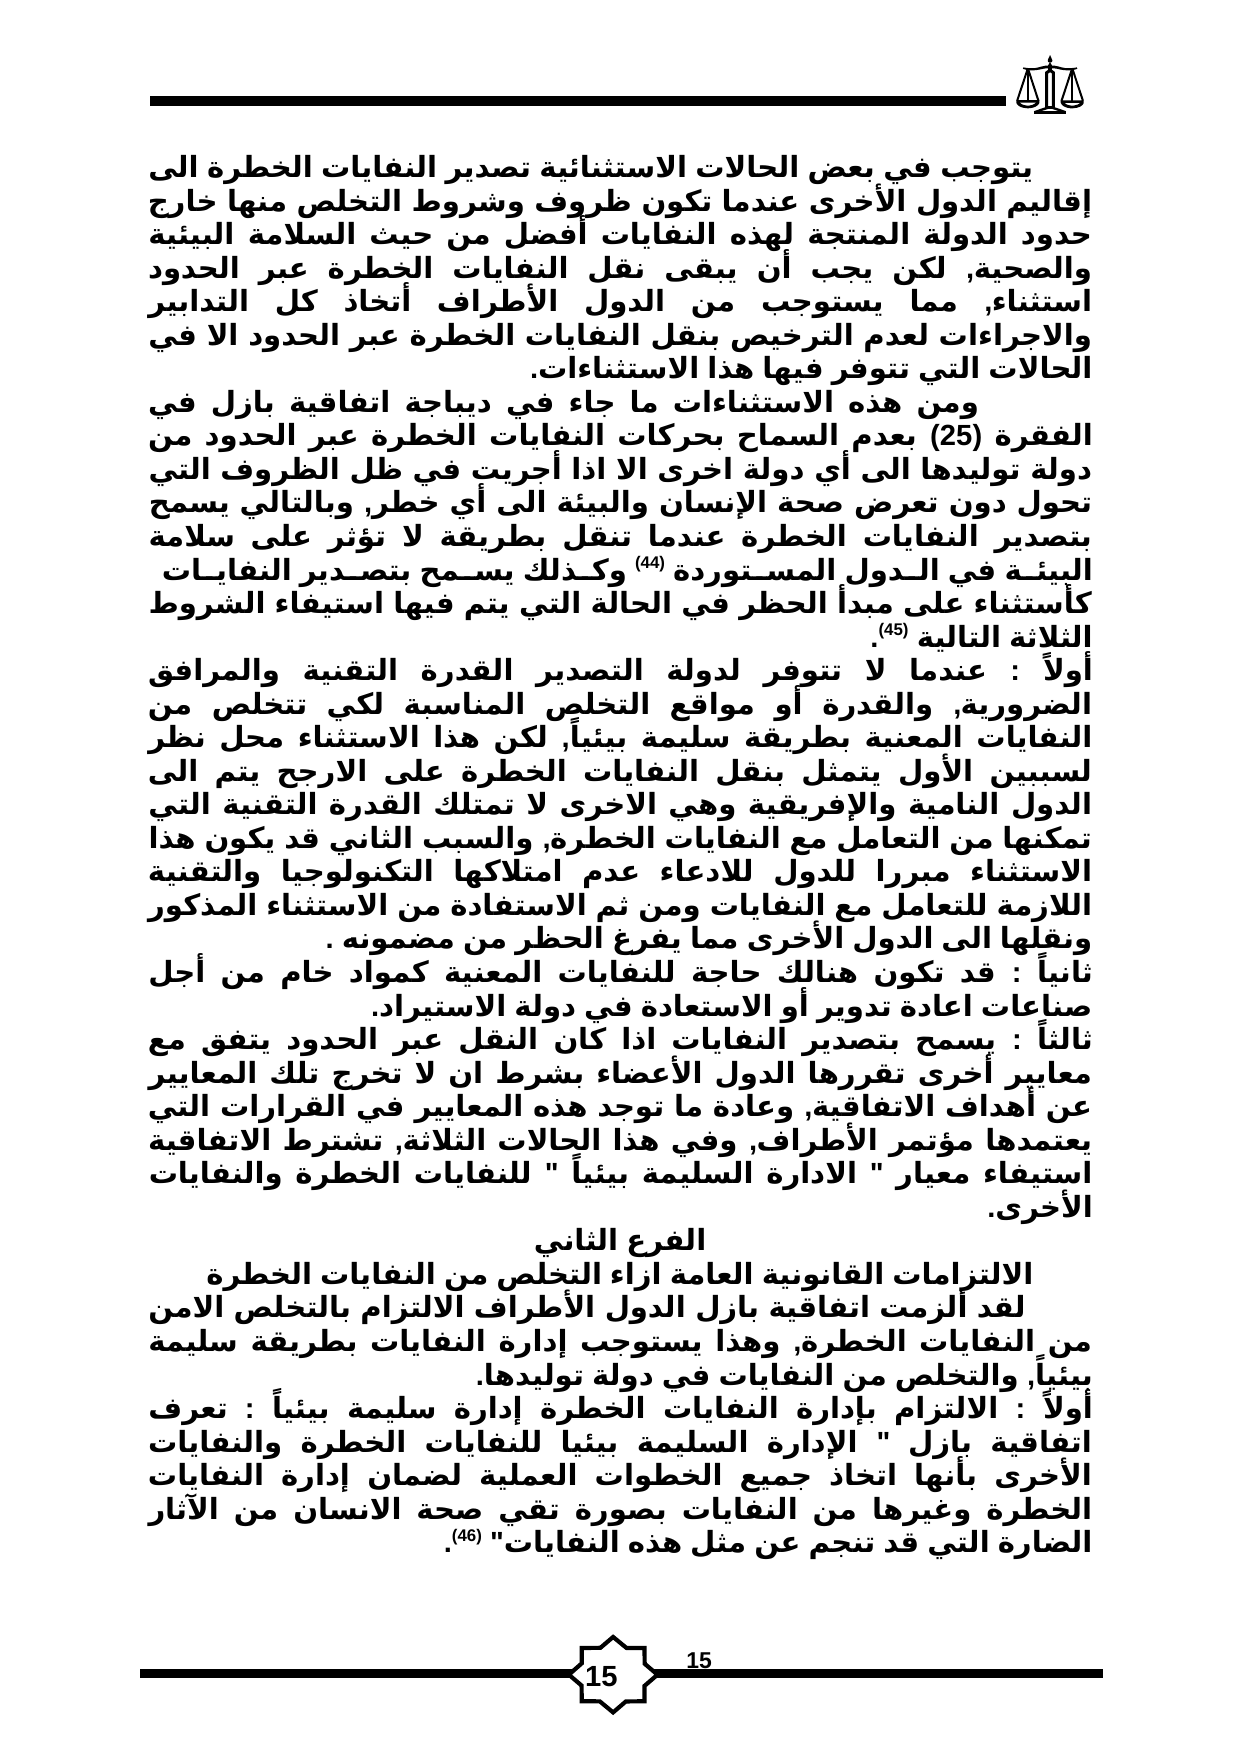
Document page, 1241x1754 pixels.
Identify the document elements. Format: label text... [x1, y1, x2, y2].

text يتوجب في بعض الحالات الاستثنائية تصدير النفايات الخطرة الى إقاليم الدول الأخرى عندما تكون ظروف وشروط التخلص منها خارج حدود الدولة المنتجة لهذه النفايات أفضل من حيث السلامة البيئية والصحية, لكن يجب أن يبقى نقل النفايات الخطرة عبر الحدود استثناء, مما يستوجب من الدول الأطراف أتخاذ كل التدابير والاجراءات لعدم الترخيص بنقل النفايات الخطرة عبر الحدود الا في الحالات التي تتوفر فيها هذا الاستثناءات. [148, 150, 1093, 385]
text الالتزامات القانونية العامة ازاء التخلص من النفايات الخطرة [148, 1257, 1093, 1290]
text الفرع الثاني [148, 1223, 1093, 1257]
text ثانياً : قد تكون هنالك حاجة للنفايات المعنية كمواد خام من أجل صناعات اعادة تدوير أو الاستعادة في دولة الاستيراد. [148, 955, 1093, 1022]
text لقد ألزمت اتفاقية بازل الدول الأطراف الالتزام بالتخلص الامن من النفايات الخطرة, وهذا يستوجب إدارة النفايات بطريقة سليمة بيئياً, والتخلص من النفايات في دولة توليدها. [148, 1290, 1093, 1391]
text ومن هذه الاستثناءات ما جاء في ديباجة اتفاقية بازل في الفقرة (25) بعدم السماح بحركات النفايات الخطرة عبر الحدود من دولة توليدها الى أي دولة اخرى الا اذا أجريت في ظل الظروف التي تحول دون تعرض صحة الإنسان والبيئة الى أي خطر, وبالتالي يسمح بتصدير النفايات الخطرة عندما تنقل بطريقة لا تؤثر على سلامة البيئة في الدول المستوردة () وكذلك يسمح بتصدير النفايات كأستثناء على مبدأ الحظر في الحالة التي يتم فيها استيفاء الشروط الثلاثة التالية (). [148, 385, 1093, 653]
text أولاً : عندما لا تتوفر لدولة التصدير القدرة التقنية والمرافق الضرورية, والقدرة أو مواقع التخلص المناسبة لكي تتخلص من النفايات المعنية بطريقة سليمة بيئياً, لكن هذا الاستثناء محل نظر لسببين الأول يتمثل بنقل النفايات الخطرة على الارجح يتم الى الدول النامية والإفريقية وهي الاخرى لا تمتلك القدرة التقنية التي تمكنها من التعامل مع النفايات الخطرة, والسبب الثاني قد يكون هذا الاستثناء مبررا للدول للادعاء عدم امتلاكها التكنولوجيا والتقنية اللازمة للتعامل مع النفايات ومن ثم الاستفادة من الاستثناء المذكور ونقلها الى الدول الأخرى مما يفرغ الحظر من مضمونه . [148, 653, 1093, 955]
text أولاً : الالتزام بإدارة النفايات الخطرة إدارة سليمة بيئياً : تعرف اتفاقية بازل " الإدارة السليمة بيئيا للنفايات الخطرة والنفايات الأخرى بأنها اتخاذ جميع الخطوات العملية لضمان إدارة النفايات الخطرة وغيرها من النفايات بصورة تقي صحة الانسان من الآثار الضارة التي قد تنجم عن مثل هذه النفايات" (). [148, 1391, 1093, 1559]
text ثالثاً : يسمح بتصدير النفايات اذا كان النقل عبر الحدود يتفق مع معايير أخرى تقررها الدول الأعضاء بشرط ان لا تخرج تلك المعايير عن أهداف الاتفاقية, وعادة ما توجد هذه المعايير في القرارات التي يعتمدها مؤتمر الأطراف, وفي هذا الحالات الثلاثة, تشترط الاتفاقية استيفاء معيار " الادارة السليمة بيئياً " للنفايات الخطرة والنفايات الأخرى. [148, 1022, 1093, 1223]
